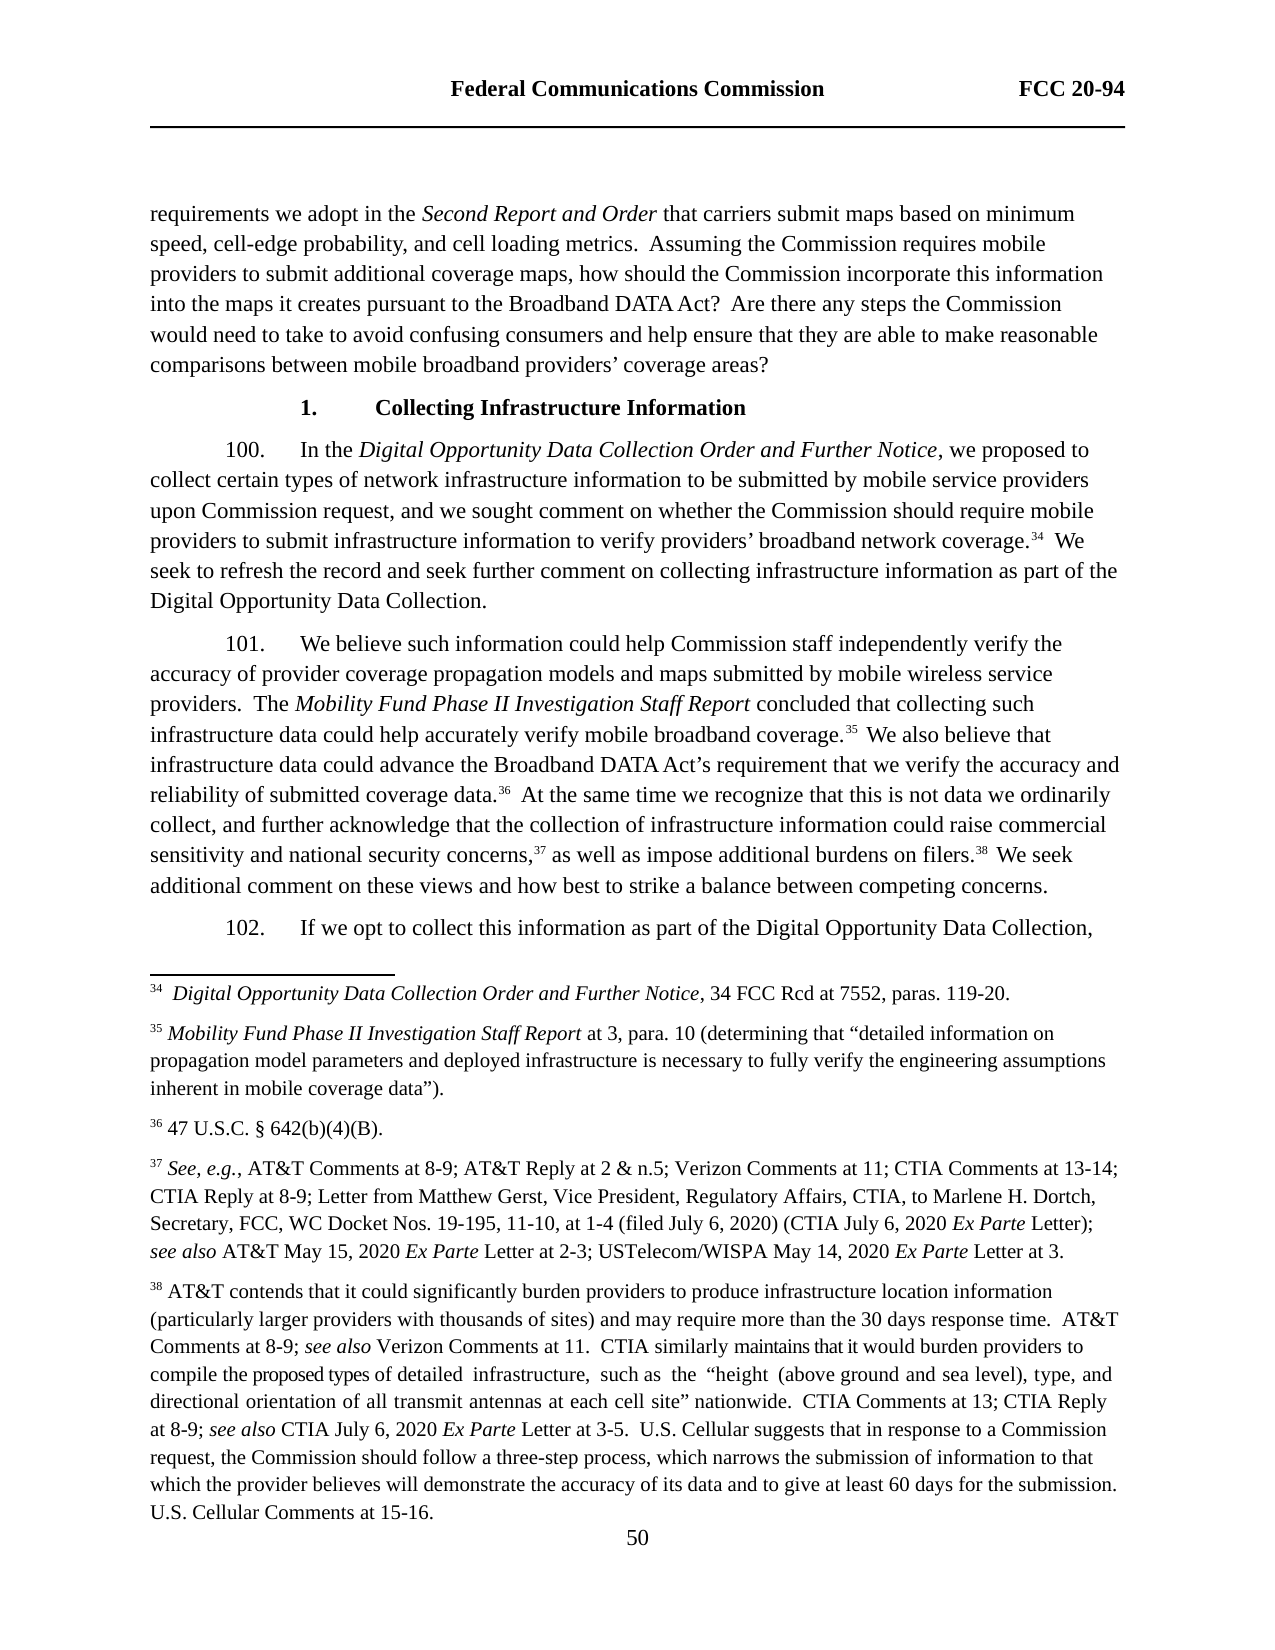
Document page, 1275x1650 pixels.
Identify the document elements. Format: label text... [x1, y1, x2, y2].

text In the Digital Opportunity Data Collection Order and Further Notice, we proposed to collect certain types of network infrastructure information to be submitted by mobile service providers upon Commission request, and we sought comment on whether the Commission should require mobile providers to submit infrastructure information to verify providers’ broadband network coverage. We seek to refresh the record and seek further comment on collecting infrastructure information as part of the Digital Opportunity Data Collection. [150, 436, 1125, 614]
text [150, 200, 1125, 377]
subtitle Collecting Infrastructure Information [300, 394, 1125, 420]
list We believe such information could help Commission staff independently verify the accuracy of provider coverage propagation models and maps submitted by mobile wireless service providers. The Mobility Fund Phase II Investigation Staff Report concluded that collecting such infrastructure data could help accurately verify mobile broadband coverage. We also believe that infrastructure data could advance the Broadband DATA Act’s requirement that we verify the accuracy and reliability of submitted coverage data. At the same time we recognize that this is not data we ordinarily collect, and further acknowledge that the collection of infrastructure information could raise commercial sensitivity and national security concerns, as well as impose additional burdens on filers. We seek additional comment on these views and how best to strike a balance between competing concerns. [150, 630, 1125, 898]
